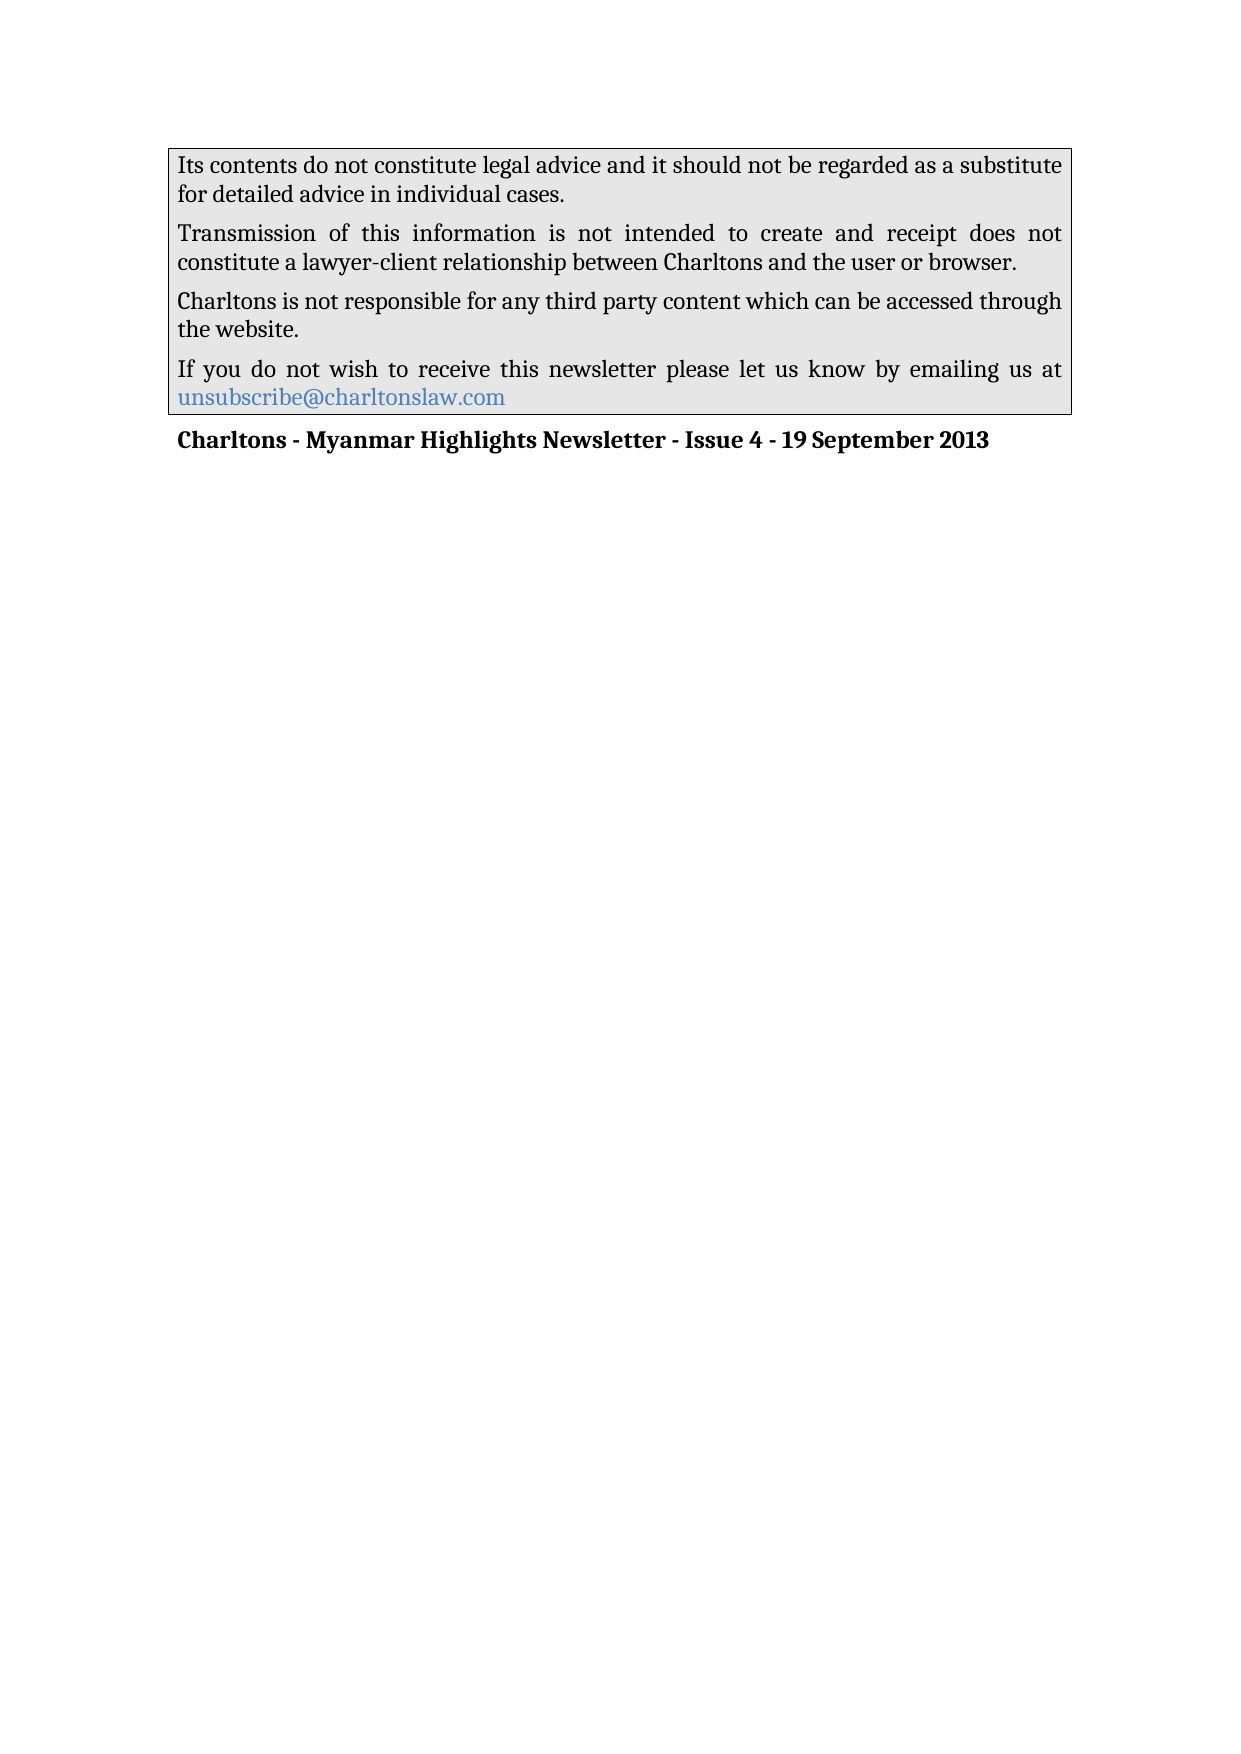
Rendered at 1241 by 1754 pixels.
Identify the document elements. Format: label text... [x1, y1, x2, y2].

text If you do not wish to receive this newsletter please let us know by emailing us at unsubscribe@charltonslaw.com [169, 351, 1071, 414]
text Charltons - Myanmar Highlights Newsletter - Issue 4 - 19 September 2013 [177, 426, 1063, 454]
text Its contents do not constitute legal advice and it should not be regarded as a substitute for detailed advice in individual cases. [169, 149, 1071, 208]
text Charltons is not responsible for any third party content which can be accessed through the website. [169, 283, 1071, 344]
text Transmission of this information is not intended to create and receipt does not constitute a lawyer-client relationship between Charltons and the user or browser. [169, 216, 1071, 276]
